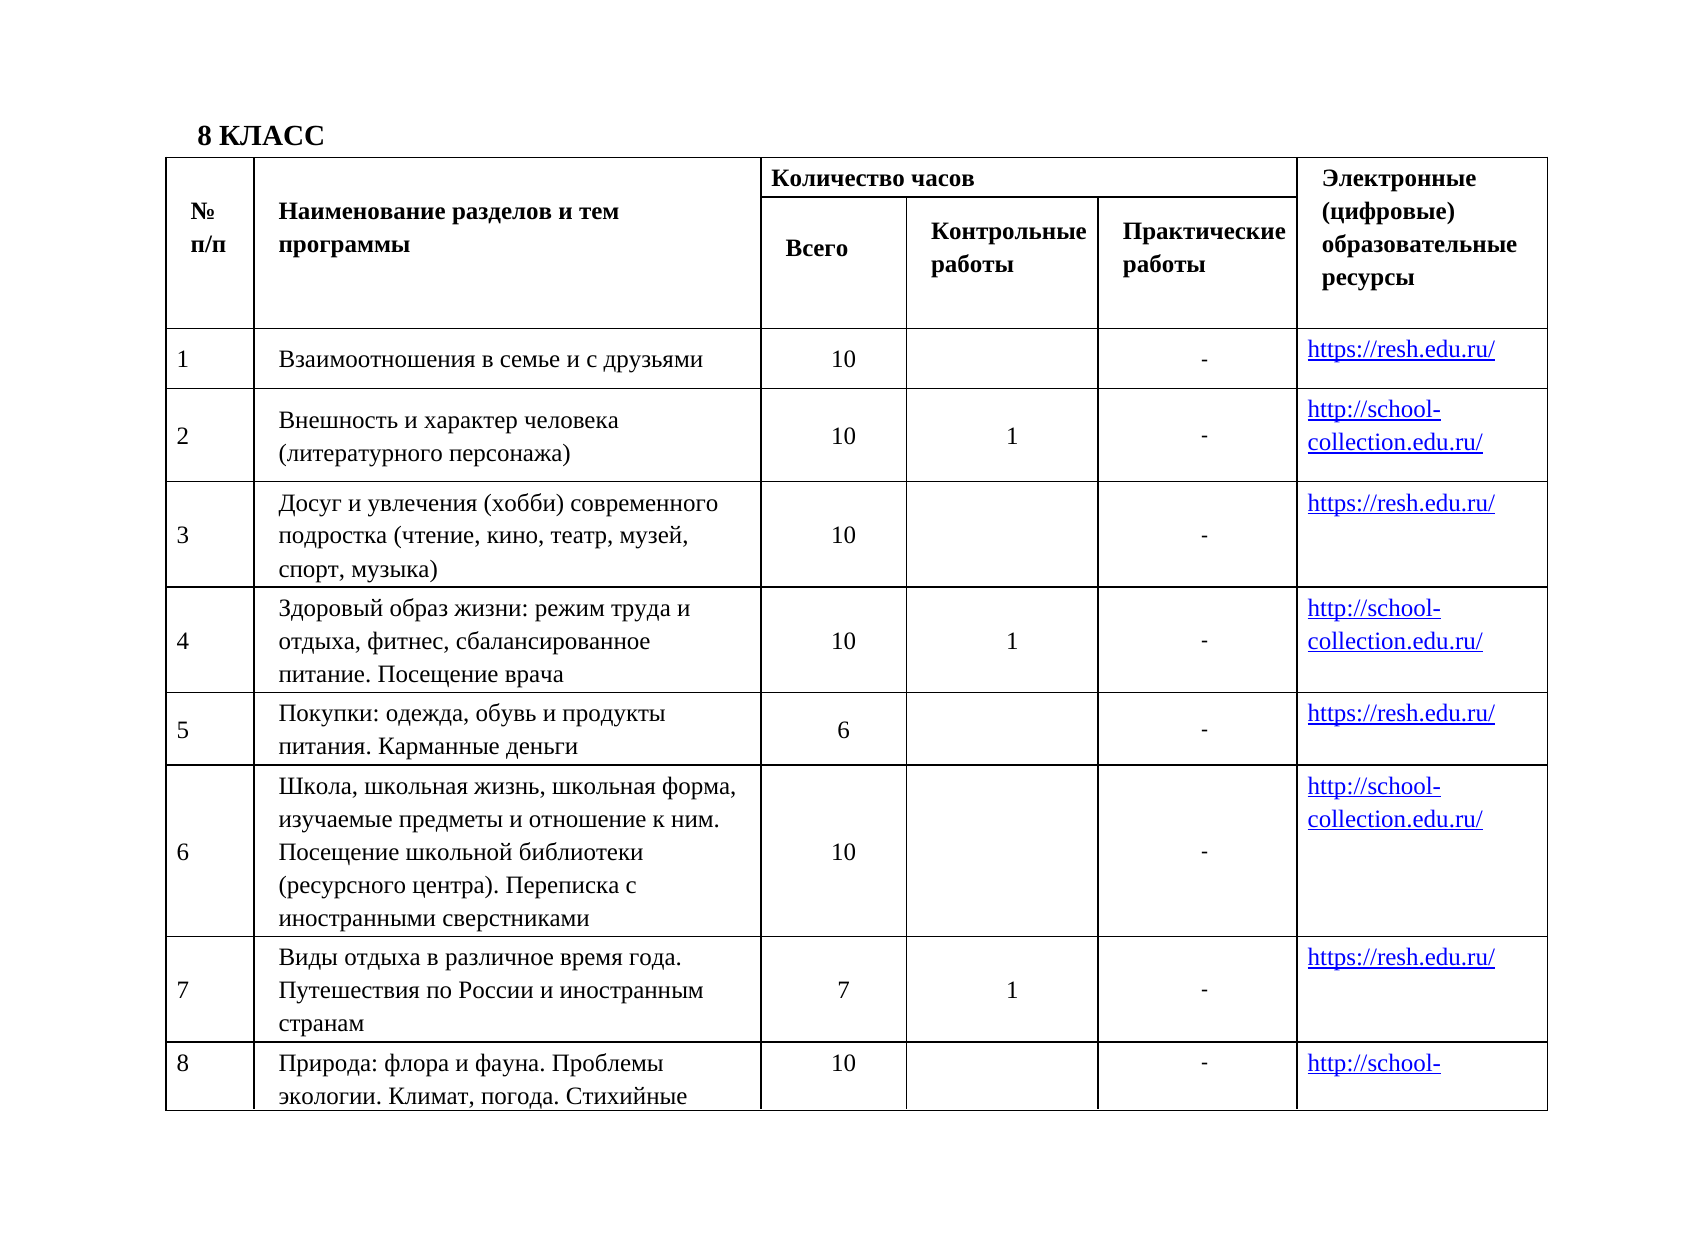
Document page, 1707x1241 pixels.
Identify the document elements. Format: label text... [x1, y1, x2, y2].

table_cell 6 [167, 766, 253, 936]
table_cell 7 [762, 937, 906, 1041]
table_cell https://resh.edu.ru/ [1298, 693, 1547, 764]
table_cell Здоровый образ жизни: режим труда и отдыха, фитнес, сбалансированное питание. Посещение врача [255, 588, 760, 692]
table_cell 1 [907, 937, 1097, 1041]
table_cell 2 [167, 389, 253, 481]
table_cell Практические работы [1099, 198, 1296, 327]
table_cell 4 [167, 588, 253, 692]
table_header Количество часов [762, 158, 1296, 196]
table_cell Взаимоотношения в семье и с друзьями [255, 329, 760, 388]
table_cell Покупки: одежда, обувь и продукты питания. Карманные деньги [255, 693, 760, 764]
table_cell 10 [762, 389, 906, 481]
text 8 КЛАСС [190, 118, 1618, 152]
table_cell 6 [762, 693, 906, 764]
table_cell https://resh.edu.ru/ [1298, 482, 1547, 586]
table_cell - [1099, 1043, 1296, 1109]
table_header Наименование разделов и тем программы [255, 158, 760, 327]
table_cell - [1099, 937, 1296, 1041]
table_cell 1 [167, 329, 253, 388]
table_cell 10 [762, 329, 906, 388]
table_cell http://school-collection.edu.ru/ [1298, 588, 1547, 692]
table_cell Внешность и характер человека (литературного персонажа) [255, 389, 760, 481]
table_cell https://resh.edu.ru/ [1298, 329, 1547, 388]
table_cell 1 [907, 588, 1097, 692]
table_cell Контрольные работы [907, 198, 1097, 327]
table_cell 1 [907, 389, 1097, 481]
table_cell https://resh.edu.ru/ [1298, 937, 1547, 1041]
table_cell [907, 329, 1097, 388]
table_cell Всего [762, 198, 906, 327]
table_cell Досуг и увлечения (хобби) современного подростка (чтение, кино, театр, музей, спорт, музыка) [255, 482, 760, 586]
table_cell 3 [167, 482, 253, 586]
table_cell - [1099, 766, 1296, 936]
table_cell 8 [167, 1043, 253, 1109]
table_cell - [1099, 482, 1296, 586]
table_cell 10 [762, 482, 906, 586]
table_cell 5 [167, 693, 253, 764]
table_cell - [1099, 389, 1296, 481]
table_cell [907, 1043, 1097, 1109]
table_cell 7 [167, 937, 253, 1041]
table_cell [255, 1043, 760, 1109]
table_cell http://school-collection.edu.ru/ [1298, 766, 1547, 936]
table_cell Школа, школьная жизнь, школьная форма, изучаемые предметы и отношение к ним. Посещение школьной библиотеки (ресурсного центра). Переписка с иностранными сверстниками [255, 766, 760, 936]
table_cell Виды отдыха в различное время года. Путешествия по России и иностранным странам [255, 937, 760, 1041]
table_cell - [1099, 693, 1296, 764]
table_cell - [1099, 588, 1296, 692]
table_cell 10 [762, 588, 906, 692]
table_cell [907, 482, 1097, 586]
table_cell [907, 693, 1097, 764]
table_cell 10 [762, 1043, 906, 1109]
table_cell http://school-collection.edu.ru/ [1298, 389, 1547, 481]
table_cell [1298, 1043, 1547, 1109]
table_cell 10 [762, 766, 906, 936]
table_cell [907, 766, 1097, 936]
table_cell - [1099, 329, 1296, 388]
table_header Электронные (цифровые) образовательные ресурсы [1298, 158, 1547, 327]
table_header № п/п [167, 158, 253, 327]
